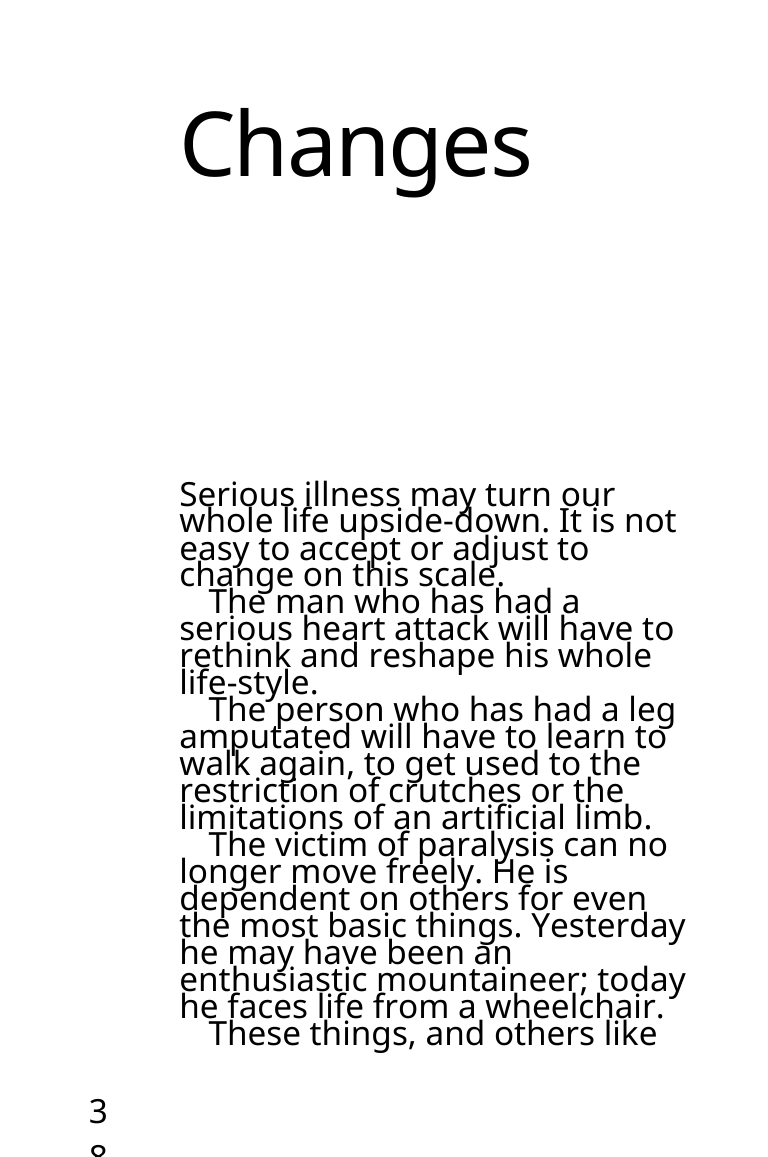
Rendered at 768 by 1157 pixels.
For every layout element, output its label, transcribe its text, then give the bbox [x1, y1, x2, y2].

subtitle Changes [179, 104, 768, 194]
text The man who has had a serious heart attack will have to rethink and reshape his whole life-style. [179, 592, 693, 700]
text The victim of paralysis can no longer move freely. He is dependent on others for even the most basic things. Yesterday he may have been an enthusiastic mountaineer; today he faces life from a wheelchair. [179, 835, 693, 1024]
text The person who has had a leg amputated will have to learn to walk again, to get used to the restriction of crutches or the limitations of an artificial limb. [179, 700, 693, 835]
text Serious illness may turn our whole life upside-down. It is not easy to accept or adjust to change on this scale. [179, 484, 693, 592]
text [179, 1024, 693, 1051]
